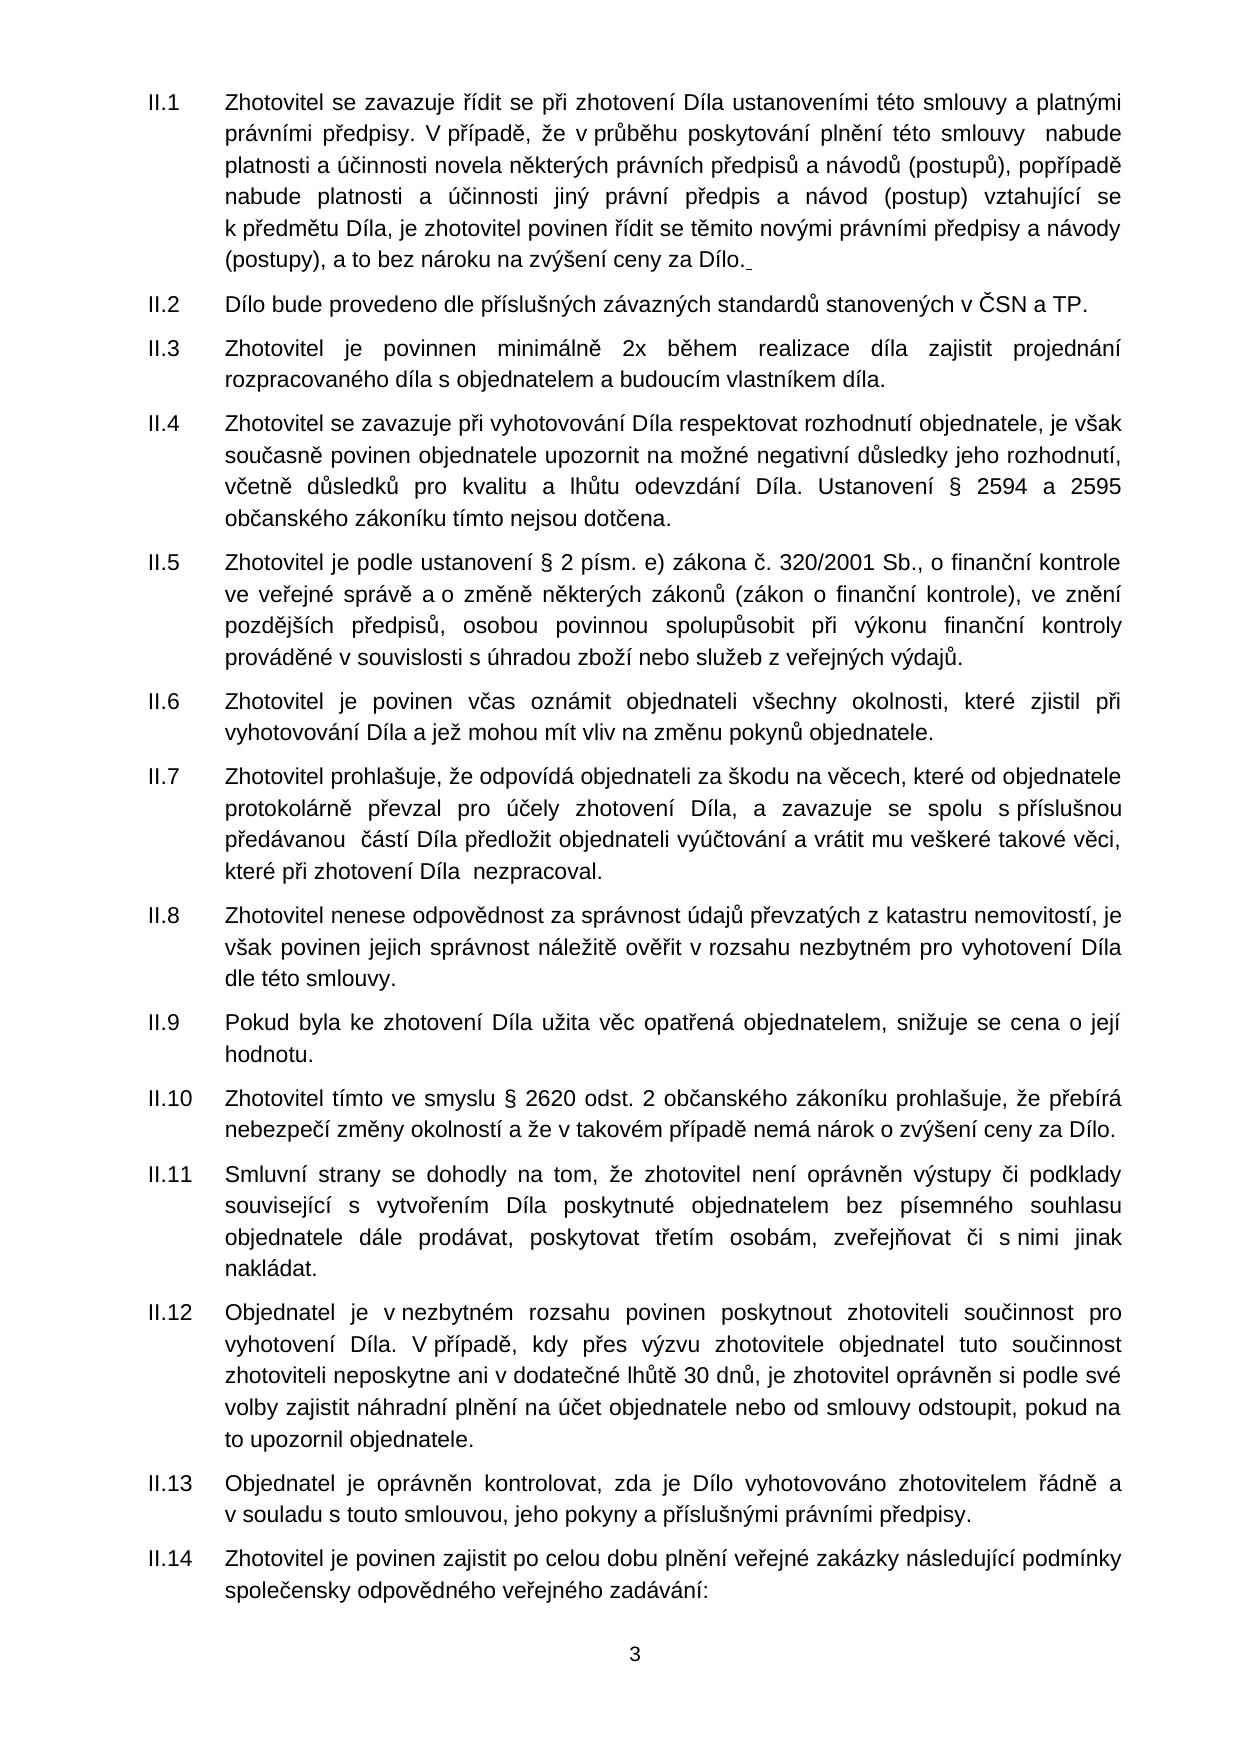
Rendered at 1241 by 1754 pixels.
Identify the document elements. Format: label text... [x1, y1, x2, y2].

list Zhotovitel je podle ustanovení § 2 písm. e) zákona č. 320/2001 Sb., o finanční kontrole ve veřejné správě a o změně některých zákonů (zákon o finanční kontrole), ve znění pozdějších předpisů, osobou povinnou spolupůsobit při výkonu finanční kontroly prováděné v souvislosti s úhradou zboží nebo služeb z veřejných výdajů. [148, 549, 1122, 670]
list Zhotovitel prohlašuje, že odpovídá objednateli za škodu na věcech, které od objednatele protokolárně převzal pro účely zhotovení Díla, a zavazuje se spolu s příslušnou předávanou částí Díla předložit objednateli vyúčtování a vrátit mu veškeré takové věci, které při zhotovení Díla nezpracoval. [148, 763, 1122, 884]
list Zhotovitel je povinen zajistit po celou dobu plnění veřejné zakázky následující podmínky společensky odpovědného veřejného zadávání: [148, 1545, 1122, 1603]
list Objednatel je oprávněn kontrolovat, zda je Dílo vyhotovováno zhotovitelem řádně a v souladu s touto smlouvou, jeho pokyny a příslušnými právními předpisy. [148, 1469, 1122, 1527]
list Zhotovitel je povinen včas oznámit objednateli všechny okolnosti, které zjistil při vyhotovování Díla a jež mohou mít vliv na změnu pokynů objednatele. [148, 688, 1122, 746]
list Dílo bude provedeno dle příslušných závazných standardů stanovených v ČSN a TP. [148, 291, 1122, 317]
list Pokud byla ke zhotovení Díla užita věc opatřená objednatelem, snižuje se cena o její hodnotu. [148, 1009, 1122, 1067]
list Zhotovitel se zavazuje řídit se při zhotovení Díla ustanoveními této smlouvy a platnými právními předpisy. V případě, že v průběhu poskytování plnění této smlouvy nabude platnosti a účinnosti novela některých právních předpisů a návodů (postupů), popřípadě nabude platnosti a účinnosti jiný právní předpis a návod (postup) vztahující se k předmětu Díla, je zhotovitel povinen řídit se těmito novými právními předpisy a návody (postupy), a to bez nároku na zvýšení ceny za Dílo. [148, 89, 1122, 273]
list Zhotovitel se zavazuje při vyhotovování Díla respektovat rozhodnutí objednatele, je však současně povinen objednatele upozornit na možné negativní důsledky jeho rozhodnutí, včetně důsledků pro kvalitu a lhůtu odevzdání Díla. Ustanovení § 2594 a 2595 občanského zákoníku tímto nejsou dotčena. [148, 410, 1122, 531]
list Zhotovitel tímto ve smyslu § 2620 odst. 2 občanského zákoníku prohlašuje, že přebírá nebezpečí změny okolností a že v takovém případě nemá nárok o zvýšení ceny za Dílo. [148, 1085, 1122, 1143]
list Zhotovitel je povinnen minimálně 2x během realizace díla zajistit projednání rozpracovaného díla s objednatelem a budoucím vlastníkem díla. [148, 334, 1122, 392]
list Objednatel je v nezbytném rozsahu povinen poskytnout zhotoviteli součinnost pro vyhotovení Díla. V případě, kdy přes výzvu zhotovitele objednatel tuto součinnost zhotoviteli neposkytne ani v dodatečné lhůtě 30 dnů, je zhotovitel oprávněn si podle své volby zajistit náhradní plnění na účet objednatele nebo od smlouvy odstoupit, pokud na to upozornil objednatele. [148, 1299, 1122, 1452]
list Zhotovitel nenese odpovědnost za správnost údajů převzatých z katastru nemovitostí, je však povinen jejich správnost náležitě ověřit v rozsahu nezbytném pro vyhotovení Díla dle této smlouvy. [148, 902, 1122, 992]
list Smluvní strany se dohodly na tom, že zhotovitel není oprávněn výstupy či podklady související s vytvořením Díla poskytnuté objednatelem bez písemného souhlasu objednatele dále prodávat, poskytovat třetím osobám, zveřejňovat či s nimi jinak nakládat. [148, 1161, 1122, 1282]
